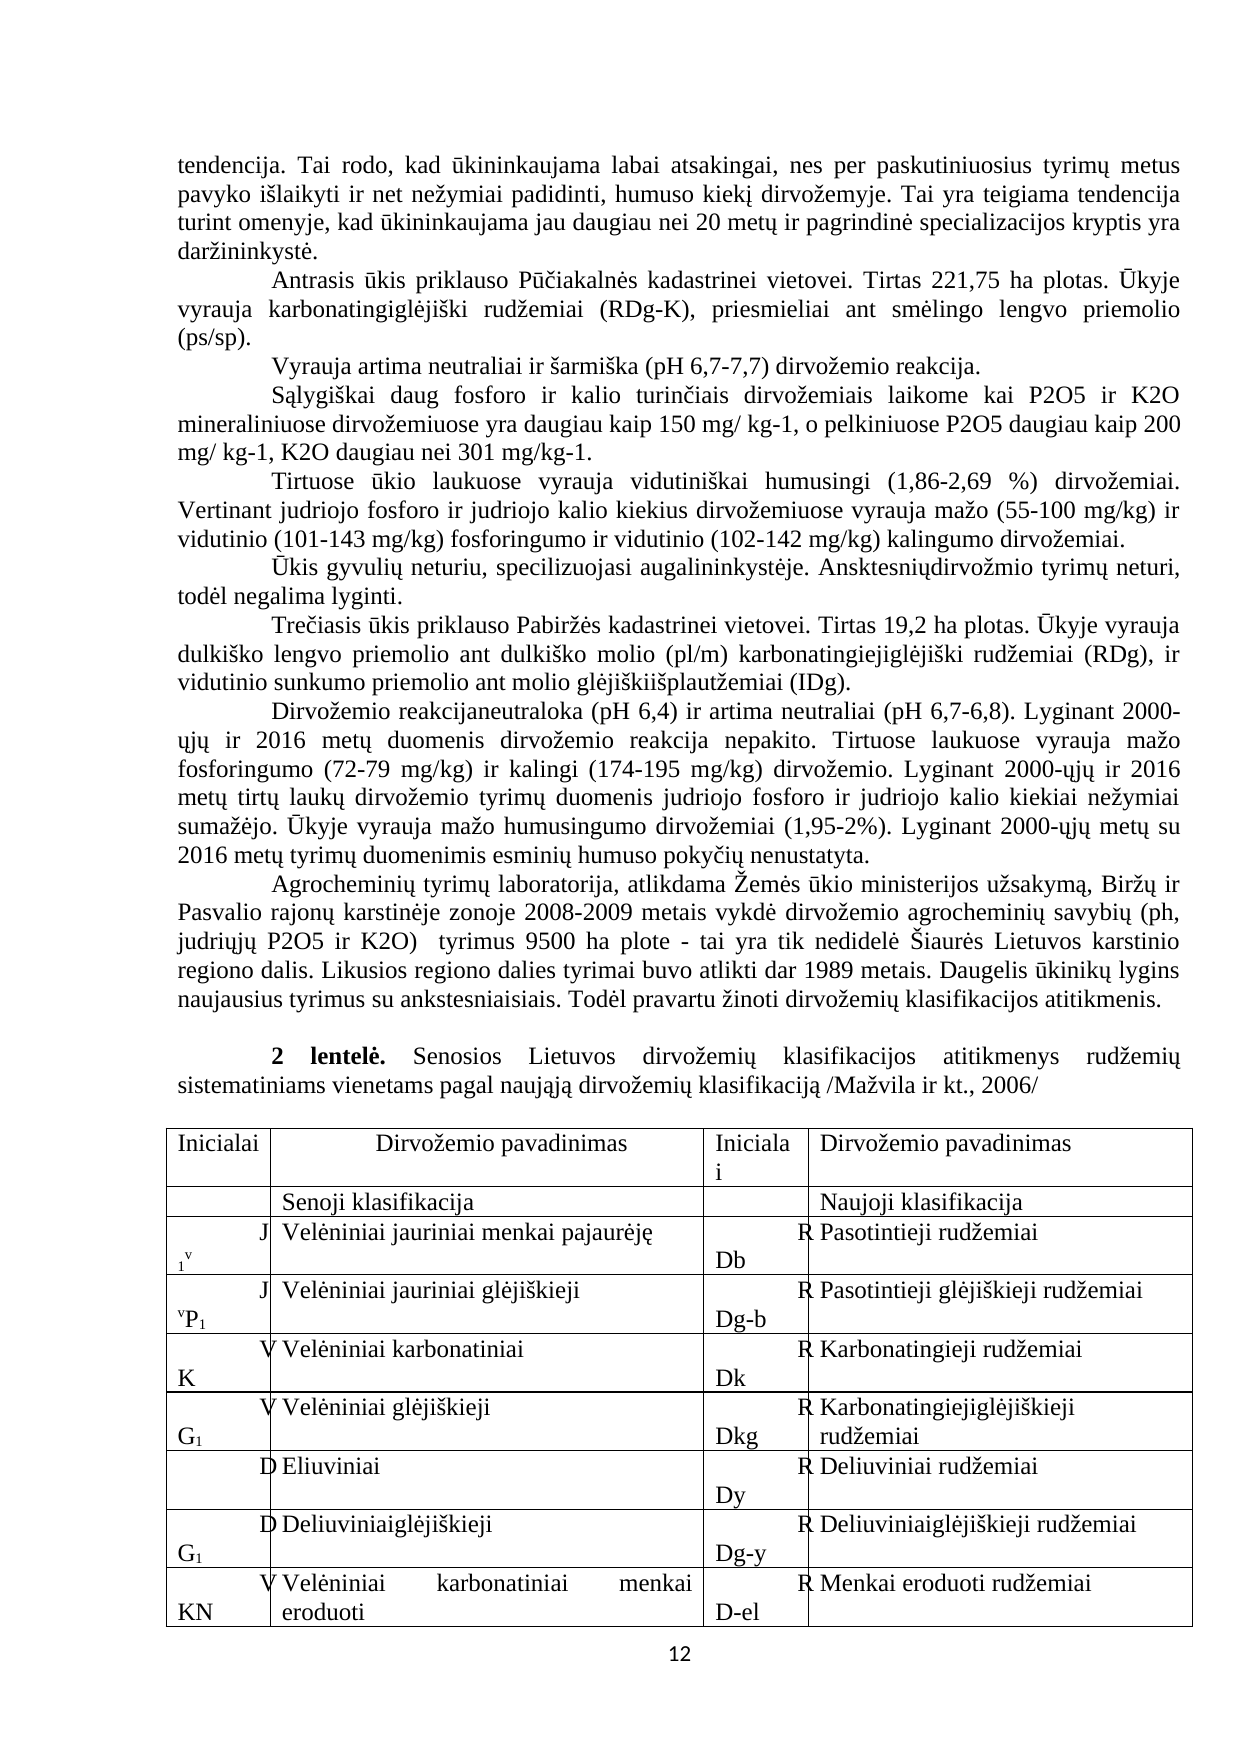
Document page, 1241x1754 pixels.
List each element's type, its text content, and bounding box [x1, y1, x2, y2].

table_cell VK [167, 1334, 270, 1391]
table_cell Karbonatingiejiglėjiškieji rudžemiai [809, 1393, 1192, 1450]
table_cell Senoji klasifikacija [271, 1187, 703, 1216]
table_cell RDg-y [704, 1510, 808, 1567]
table_header Inicialai [704, 1129, 808, 1186]
table_cell Velėniniai jauriniai glėjiškieji [271, 1275, 703, 1333]
table_cell Eliuviniai [271, 1451, 703, 1508]
text Vyrauja artima neutraliai ir šarmiška (pH 6,7-7,7) dirvožemio reakcija. [177, 351, 1181, 380]
table_cell D [167, 1451, 270, 1508]
text Tirtuose ūkio laukuose vyrauja vidutiniškai humusingi (1,86-2,69 %) dirvožemiai. Vertinant judriojo fosforo ir judriojo kalio kiekius dirvožemiuose vyrauja mažo (55-100 mg/kg) ir vidutinio (101-143 mg/kg) fosforingumo ir vidutinio (102-142 mg/kg) kalingumo dirvožemiai. [177, 466, 1181, 552]
table_cell Menkai eroduoti rudžemiai [809, 1568, 1192, 1626]
text Ūkis gyvulių neturiu, specilizuojasi augalininkystėje. Ansktesniųdirvožmio tyrimų neturi, todėl negalima lyginti. [177, 552, 1181, 610]
table_header Dirvožemio pavadinimas [271, 1129, 703, 1186]
table_cell Deliuviniai rudžemiai [809, 1451, 1192, 1508]
table_cell Velėniniai glėjiškieji [271, 1393, 703, 1450]
table_cell Velėniniai karbonatiniai menkai eroduoti [271, 1568, 703, 1626]
table_cell Deliuviniaiglėjiškieji [271, 1510, 703, 1567]
table_cell RDy [704, 1451, 808, 1508]
table_cell JvP1 [167, 1275, 270, 1333]
text 2 lentelė. Senosios Lietuvos dirvožemių klasifikacijos atitikmenys rudžemių sistematiniams vienetams pagal naująją dirvožemių klasifikaciją /Mažvila ir kt., 2006/ [177, 1041, 1181, 1099]
text Antrasis ūkis priklauso Pūčiakalnės kadastrinei vietovei. Tirtas 221,75 ha plotas. Ūkyje vyrauja karbonatingiglėjiški rudžemiai (RDg-K), priesmieliai ant smėlingo lengvo priemolio (ps/sp). [177, 265, 1181, 351]
table_cell VG1 [167, 1393, 270, 1450]
table_cell Pasotintieji rudžemiai [809, 1217, 1192, 1274]
table_cell DG1 [167, 1510, 270, 1567]
table_cell RDk [704, 1334, 808, 1391]
table_cell RDg-b [704, 1275, 808, 1333]
table_cell [704, 1187, 808, 1216]
table_cell Naujoji klasifikacija [809, 1187, 1192, 1216]
table_header Inicialai [167, 1129, 270, 1186]
table_cell J1v [167, 1217, 270, 1274]
table_cell Pasotintieji glėjiškieji rudžemiai [809, 1275, 1192, 1333]
text Sąlygiškai daug fosforo ir kalio turinčiais dirvožemiais laikome kai P2O5 ir K2O mineraliniuose dirvožemiuose yra daugiau kaip 150 mg/ kg-1, o pelkiniuose P2O5 daugiau kaip 200 mg/ kg-1, K2O daugiau nei 301 mg/kg-1. [177, 380, 1181, 466]
table_cell VKN [167, 1568, 270, 1626]
text Agrocheminių tyrimų laboratorija, atlikdama Žemės ūkio ministerijos užsakymą, Biržų ir Pasvalio rajonų karstinėje zonoje 2008-2009 metais vykdė dirvožemio agrocheminių savybių (ph, judriųjų P2O5 ir K2O) tyrimus 9500 ha plote - tai yra tik nedidelė Šiaurės Lietuvos karstinio regiono dalis. Likusios regiono dalies tyrimai buvo atlikti dar 1989 metais. Daugelis ūkinikų lygins naujausius tyrimus su ankstesniaisiais. Todėl pravartu žinoti dirvožemių klasifikacijos atitikmenis. [177, 869, 1181, 1012]
text Trečiasis ūkis priklauso Pabiržės kadastrinei vietovei. Tirtas 19,2 ha plotas. Ūkyje vyrauja dulkiško lengvo priemolio ant dulkiško molio (pl/m) karbonatingiejiglėjiški rudžemiai (RDg), ir vidutinio sunkumo priemolio ant molio glėjiškiišplautžemiai (IDg). [177, 610, 1181, 696]
table_cell Velėniniai jauriniai menkai pajaurėję [271, 1217, 703, 1274]
text Dirvožemio reakcijaneutraloka (pH 6,4) ir artima neutraliai (pH 6,7-6,8). Lyginant 2000-ųjų ir 2016 metų duomenis dirvožemio reakcija nepakito. Tirtuose laukuose vyrauja mažo fosforingumo (72-79 mg/kg) ir kalingi (174-195 mg/kg) dirvožemio. Lyginant 2000-ųjų ir 2016 metų tirtų laukų dirvožemio tyrimų duomenis judriojo fosforo ir judriojo kalio kiekiai nežymiai sumažėjo. Ūkyje vyrauja mažo humusingumo dirvožemiai (1,95-2%). Lyginant 2000-ųjų metų su 2016 metų tyrimų duomenimis esminių humuso pokyčių nenustatyta. [177, 696, 1181, 869]
table_cell RDkg [704, 1393, 808, 1450]
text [177, 150, 1181, 265]
table_cell Karbonatingieji rudžemiai [809, 1334, 1192, 1391]
table_cell RDb [704, 1217, 808, 1274]
table_header Dirvožemio pavadinimas [809, 1129, 1192, 1186]
table_cell Deliuviniaiglėjiškieji rudžemiai [809, 1510, 1192, 1567]
table_cell RD-el [704, 1568, 808, 1626]
table_cell Velėniniai karbonatiniai [271, 1334, 703, 1391]
table_cell [167, 1187, 270, 1216]
